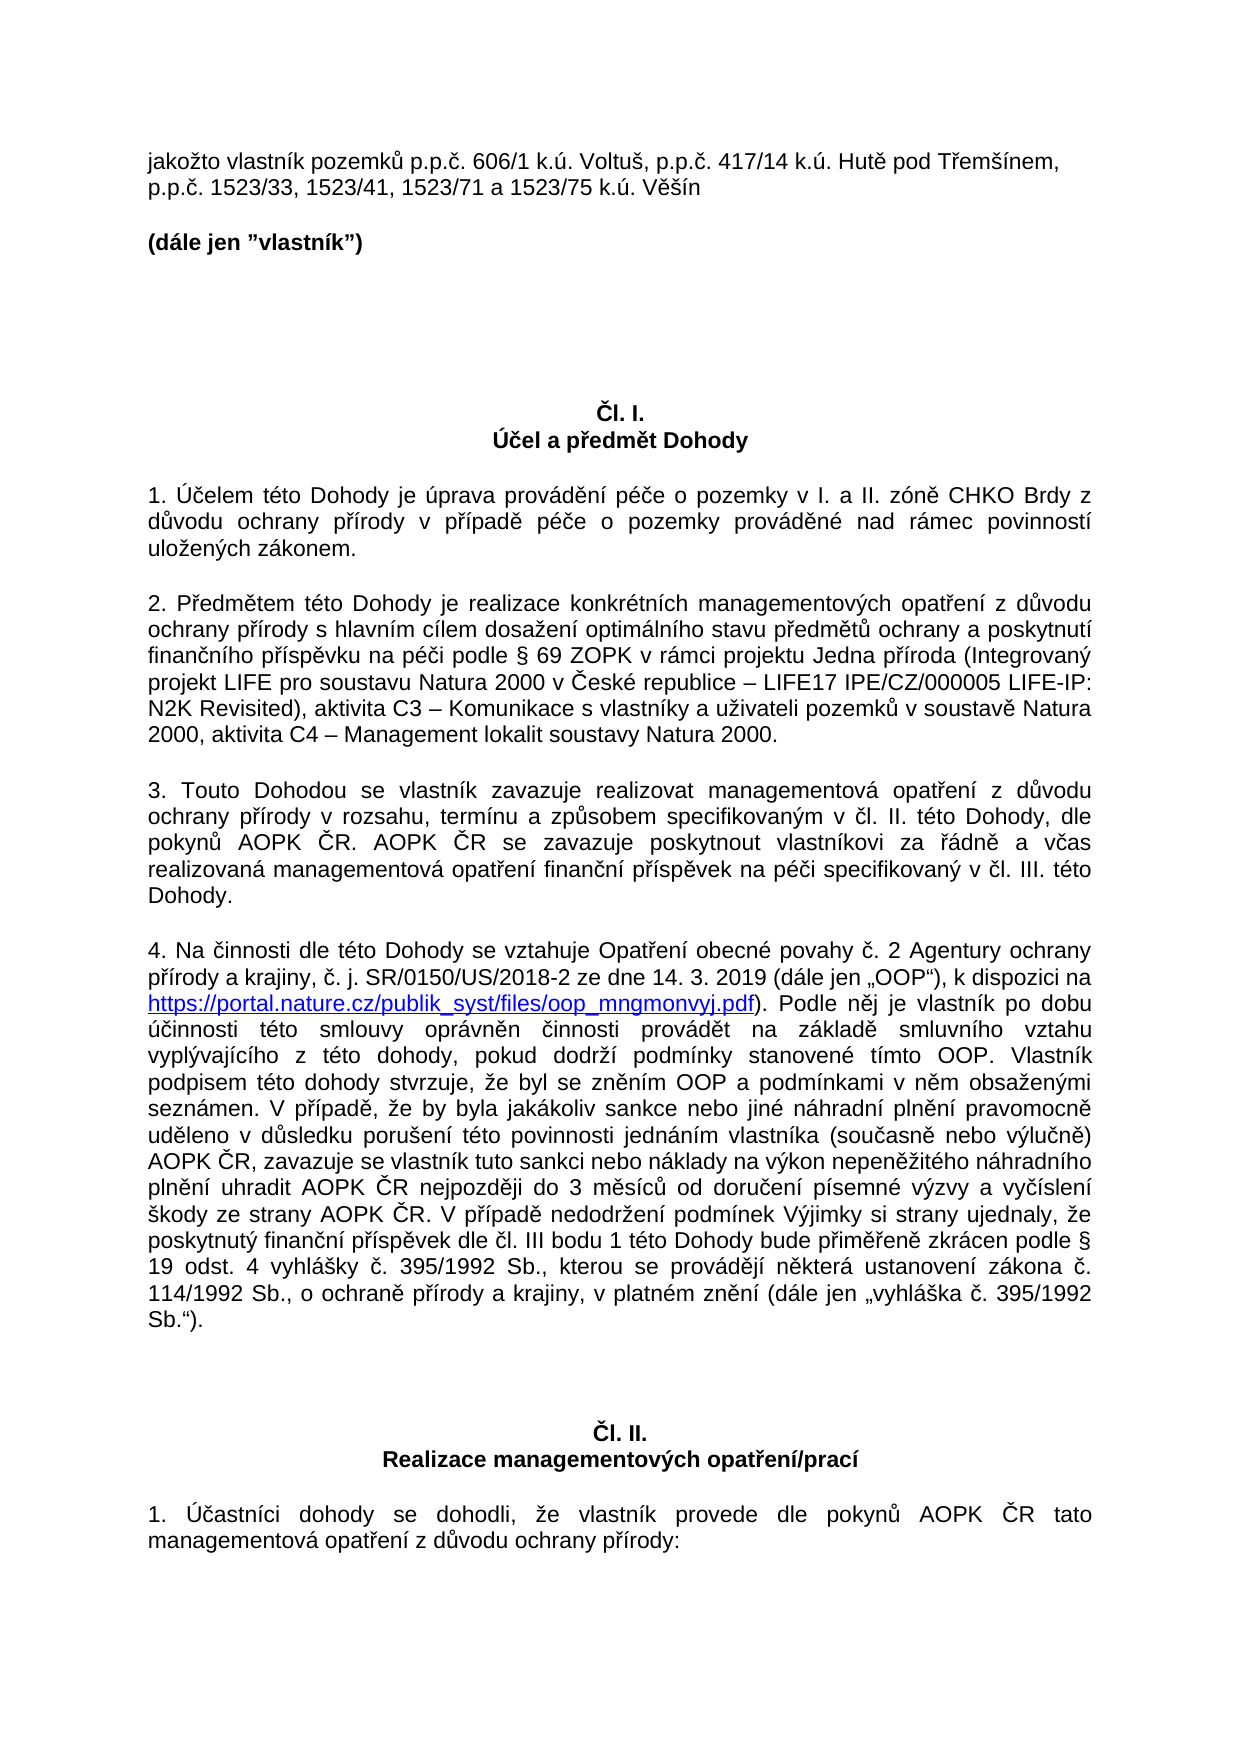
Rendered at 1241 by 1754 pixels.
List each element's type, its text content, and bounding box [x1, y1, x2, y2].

text (dále jen ”vlastník”) [148, 229, 1093, 255]
text jakožto vlastník pozemků p.p.č. 606/1 k.ú. Voltuš, p.p.č. 417/14 k.ú. Hutě pod Třemšínem, p.p.č. 1523/33, 1523/41, 1523/71 a 1523/75 k.ú. Věšín [148, 148, 1093, 200]
text 3. Touto Dohodou se vlastník zavazuje realizovat managementová opatření z důvodu ochrany přírody v rozsahu, termínu a způsobem specifikovaným v čl. II. této Dohody, dle pokynů AOPK ČR. AOPK ČR se zavazuje poskytnout vlastníkovi za řádně a včas realizovaná managementová opatření finanční příspěvek na péči specifikovaný v čl. III. této Dohody. [148, 777, 1093, 908]
text 4. Na činnosti dle této Dohody se vztahuje Opatření obecné povahy č. 2 Agentury ochrany přírody a krajiny, č. j. SR/0150/US/2018-2 ze dne 14. 3. 2019 (dále jen „OOP“), k dispozici na https://portal.nature.cz/publik_syst/files/oop_mngmonvyj.pdf). Podle něj je vlastník po dobu účinnosti této smlouvy oprávněn činnosti provádět na základě smluvního vztahu vyplývajícího z této dohody, pokud dodrží podmínky stanovené tímto OOP. Vlastník podpisem této dohody stvrzuje, že byl se zněním OOP a podmínkami v něm obsaženými seznámen. V případě, že by byla jakákoliv sankce nebo jiné náhradní plnění pravomocně uděleno v důsledku porušení této povinnosti jednáním vlastníka (současně nebo výlučně) AOPK ČR, zavazuje se vlastník tuto sankci nebo náklady na výkon nepeněžitého náhradního plnění uhradit AOPK ČR nejpozději do 3 měsíců od doručení písemné výzvy a vyčíslení škody ze strany AOPK ČR. V případě nedodržení podmínek Výjimky si strany ujednaly, že poskytnutý finanční příspěvek dle čl. III bodu 1 této Dohody bude přiměřeně zkrácen podle § 19 odst. 4 vyhlášky č. 395/1992 Sb., kterou se provádějí některá ustanovení zákona č. 114/1992 Sb., o ochraně přírody a krajiny, v platném znění (dále jen „vyhláška č. 395/1992 Sb.“). [148, 937, 1093, 1332]
text Účel a předmět Dohody [148, 427, 1093, 453]
text Čl. I. [148, 400, 1093, 427]
text 1. Účastníci dohody se dohodli, že vlastník provede dle pokynů AOPK ČR tato managementová opatření z důvodu ochrany přírody: [148, 1501, 1093, 1554]
text 2. Předmětem této Dohody je realizace konkrétních managementových opatření z důvodu ochrany přírody s hlavním cílem dosažení optimálního stavu předmětů ochrany a poskytnutí finančního příspěvku na péči podle § 69 ZOPK v rámci projektu Jedna příroda (Integrovaný projekt LIFE pro soustavu Natura 2000 v České republice – LIFE17 IPE/CZ/000005 LIFE-IP: N2K Revisited), aktivita C3 – Komunikace s vlastníky a uživateli pozemků v soustavě Natura 2000, aktivita C4 – Management lokalit soustavy Natura 2000. [148, 590, 1093, 748]
text 1. Účelem této Dohody je úprava provádění péče o pozemky v I. a II. zóně CHKO Brdy z důvodu ochrany přírody v případě péče o pozemky prováděné nad rámec povinností uložených zákonem. [148, 482, 1093, 561]
text Čl. II. Realizace managementových opatření/prací [148, 1419, 1093, 1472]
